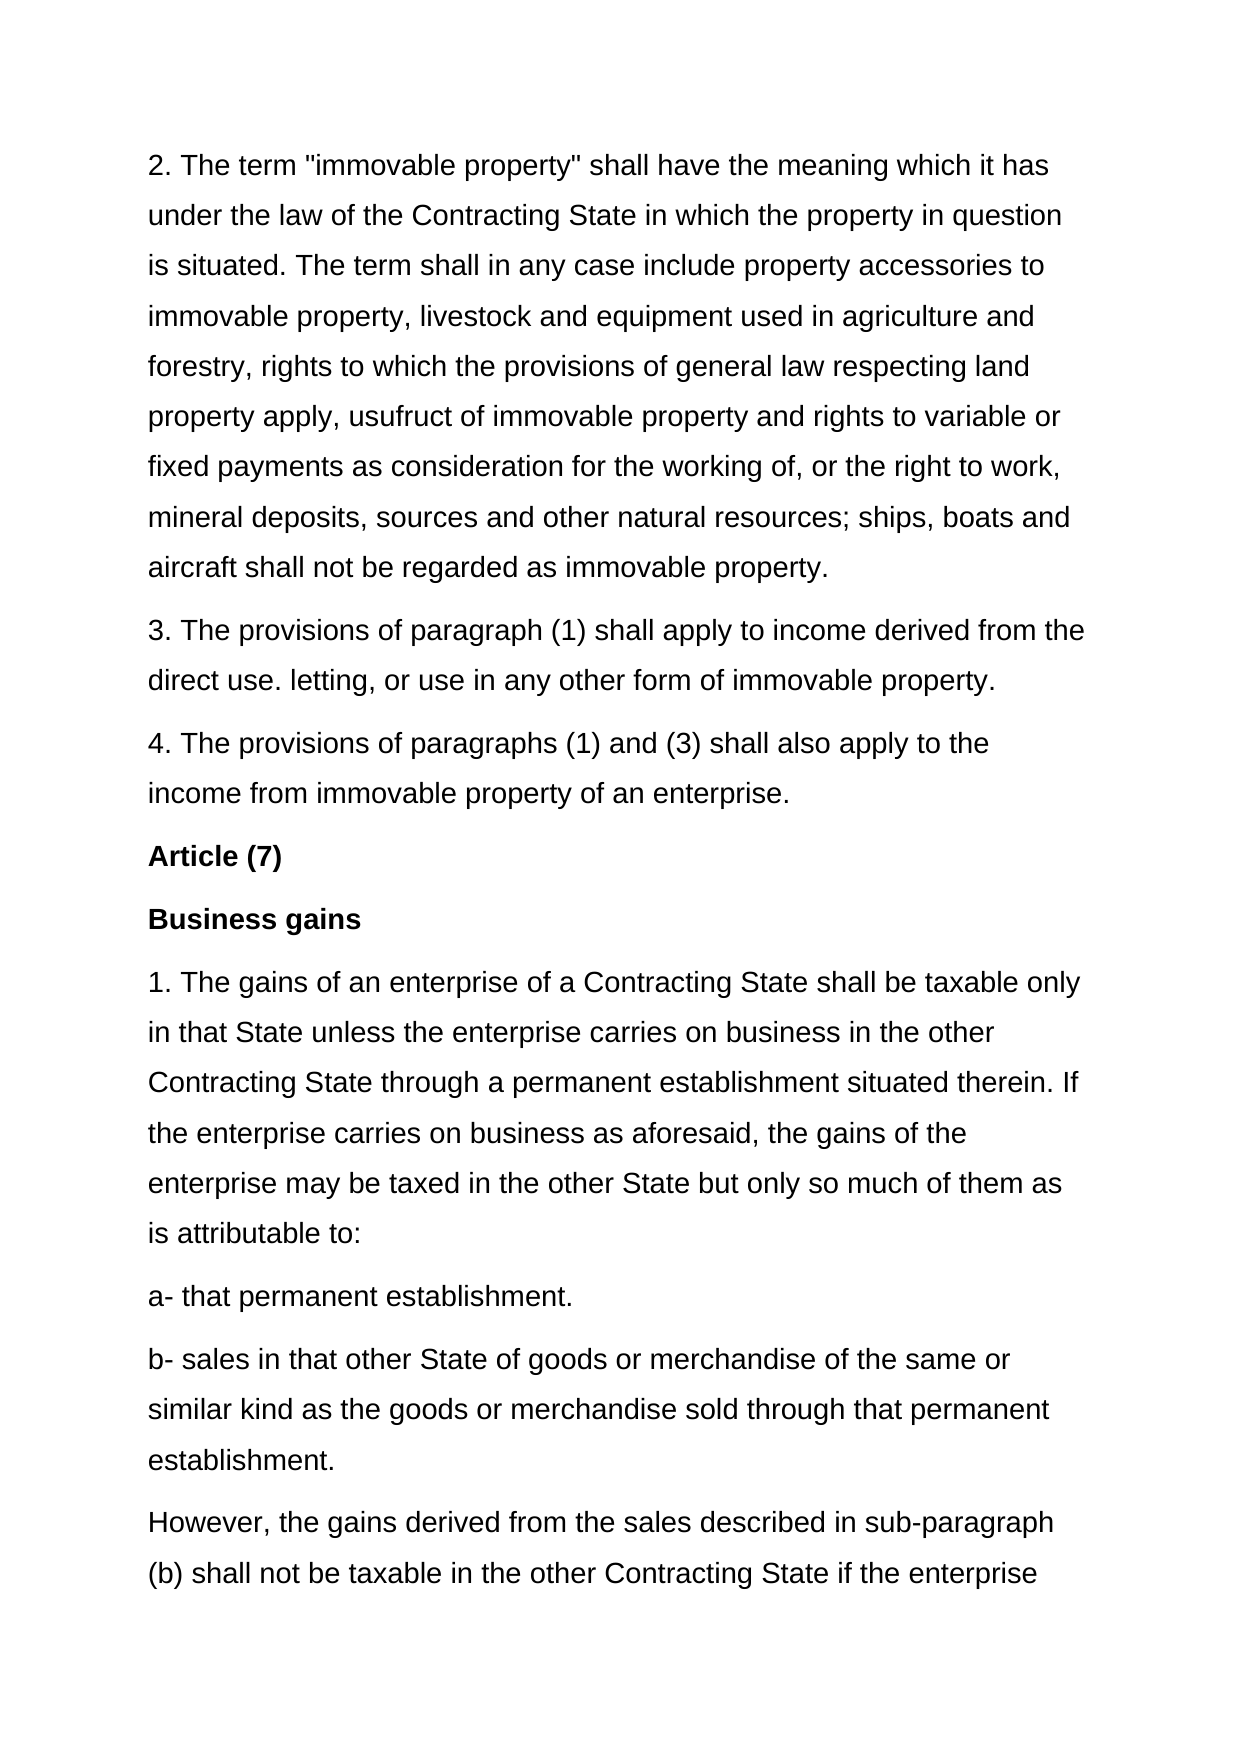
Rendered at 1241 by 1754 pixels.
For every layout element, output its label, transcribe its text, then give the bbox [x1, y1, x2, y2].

text b- sales in that other State of goods or merchandise of the same or similar kind as the goods or merchandise sold through that permanent establishment. [148, 1342, 1093, 1476]
text 3. The provisions of paragraph (1) shall apply to income derived from the direct use. letting, or use in any other form of immovable property. [148, 613, 1093, 697]
text 2. The term "immovable property" shall have the meaning which it has under the law of the Contracting State in which the property in question is situated. The term shall in any case include property accessories to immovable property, livestock and equipment used in agriculture and forestry, rights to which the provisions of general law respecting land property apply, usufruct of immovable property and rights to variable or fixed payments as consideration for the working of, or the right to work, mineral deposits, sources and other natural resources; ships, boats and aircraft shall not be regarded as immovable property. [148, 148, 1093, 584]
text Business gains [148, 902, 1093, 936]
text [148, 1505, 1093, 1589]
text Article (7) [148, 839, 1093, 873]
text 4. The provisions of paragraphs (1) and (3) shall also apply to the income from immovable property of an enterprise. [148, 726, 1093, 810]
text a- that permanent establishment. [148, 1279, 1093, 1313]
text 1. The gains of an enterprise of a Contracting State shall be taxable only in that State unless the enterprise carries on business in the other Contracting State through a permanent establishment situated therein. If the enterprise carries on business as aforesaid, the gains of the enterprise may be taxed in the other State but only so much of them as is attributable to: [148, 965, 1093, 1250]
